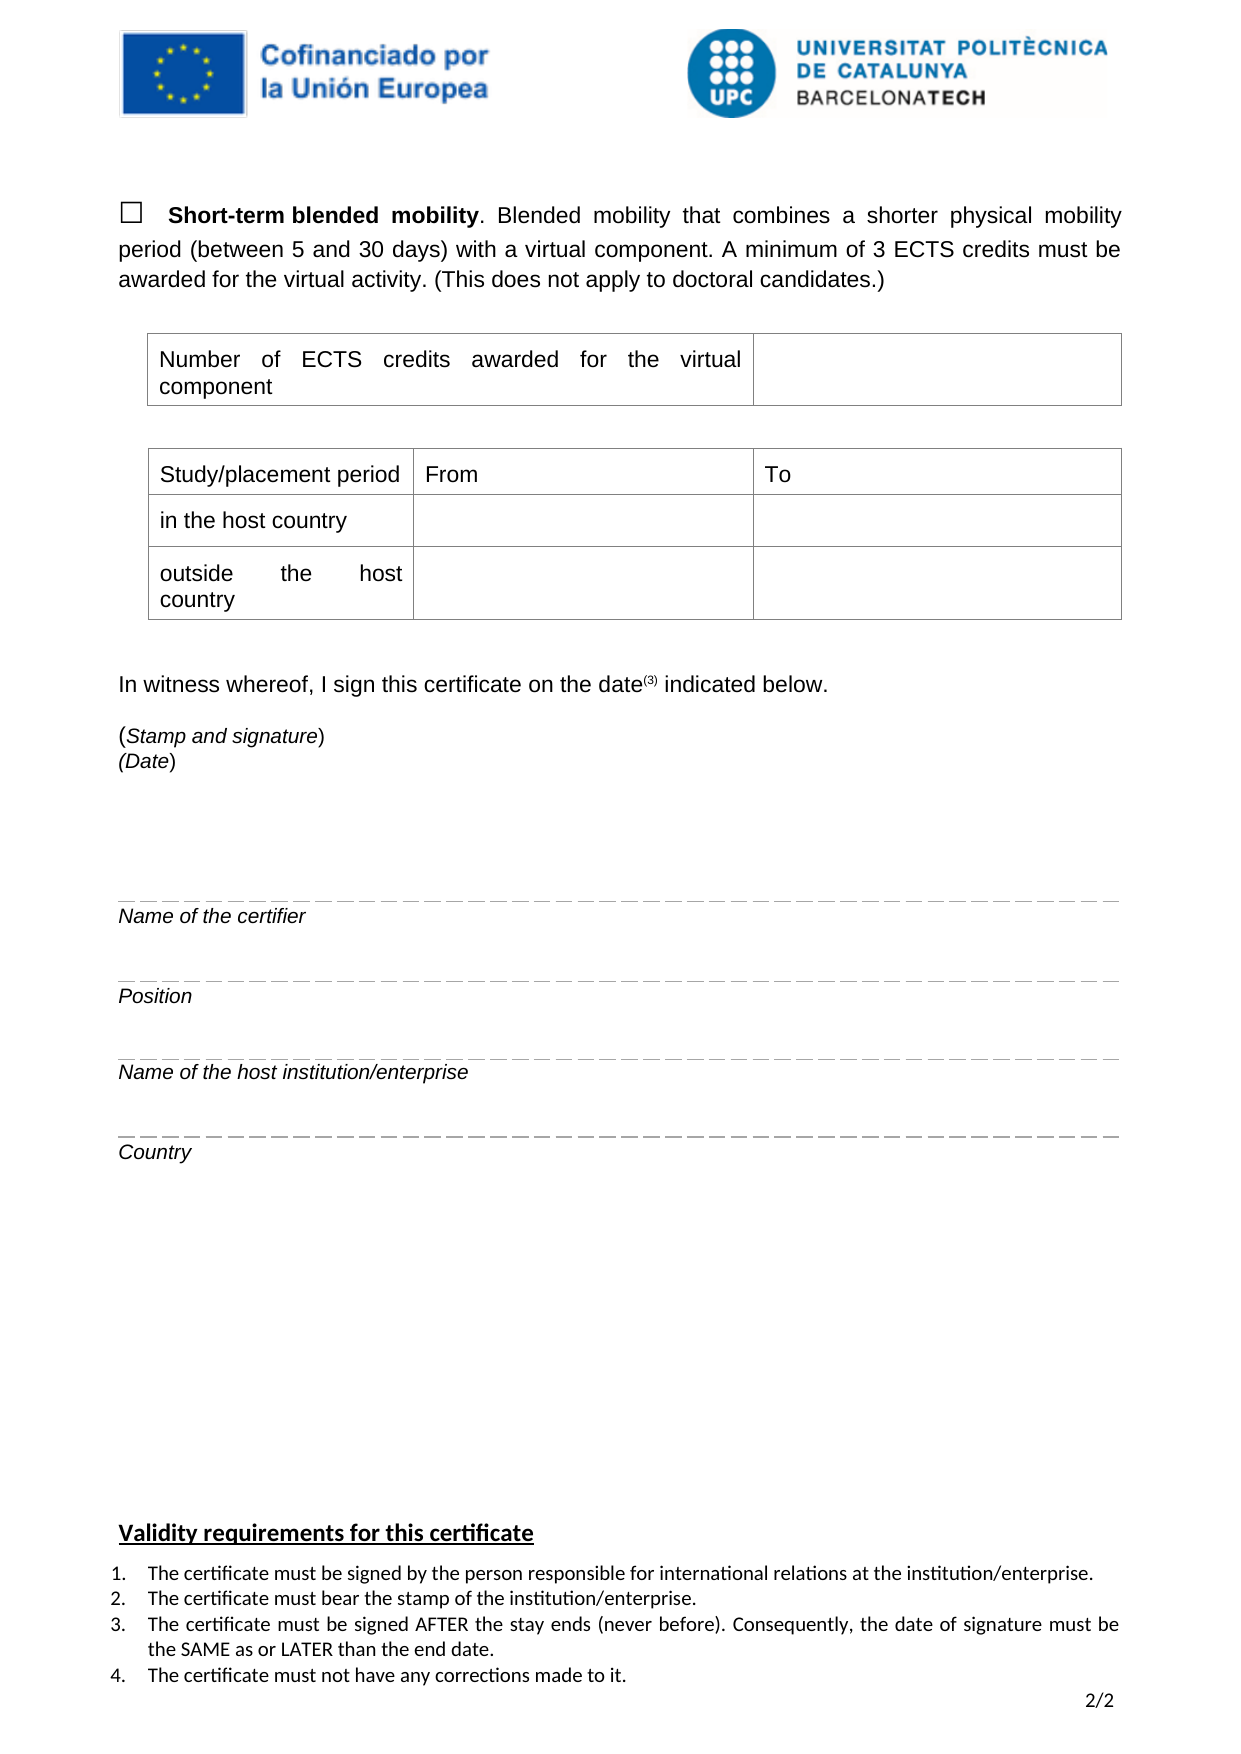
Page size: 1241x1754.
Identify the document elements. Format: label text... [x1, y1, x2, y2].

table_cell [754, 547, 1121, 619]
picture [710, 89, 753, 105]
table_cell in the host country [149, 495, 413, 546]
table_header Number of ECTS credits awarded for the virtual component [148, 334, 753, 405]
text Name of the certifier [118, 901, 1122, 928]
picture [736, 29, 1108, 118]
text Short-term blended mobility. Blended mobility that combines a shorter physical mobility period (between 5 and 30 days) with a virtual component. A minimum of 3 ECTS credits must be awarded for the virtual activity. (This does not apply to doctoral candidates.) [118, 192, 1122, 292]
picture [687, 29, 728, 118]
table_header To [754, 449, 1121, 494]
text Country [118, 1136, 1122, 1163]
table_header From [414, 449, 753, 494]
picture [709, 39, 754, 85]
table_header [754, 334, 1121, 405]
table_cell [414, 495, 753, 546]
table_cell [754, 495, 1121, 546]
table_cell outside the host country [149, 547, 413, 619]
text Name of the host institution/enterprise [118, 1059, 1122, 1084]
table_cell [414, 547, 753, 619]
text (Stamp and signature) [118, 722, 1122, 748]
picture [118, 29, 553, 120]
text (Date) [118, 748, 1122, 772]
table_header Study/placement period [149, 449, 413, 494]
text In witness whereof, I sign this certificate on the date(3) indicated below. [118, 671, 1122, 697]
text Position [118, 981, 1122, 1008]
